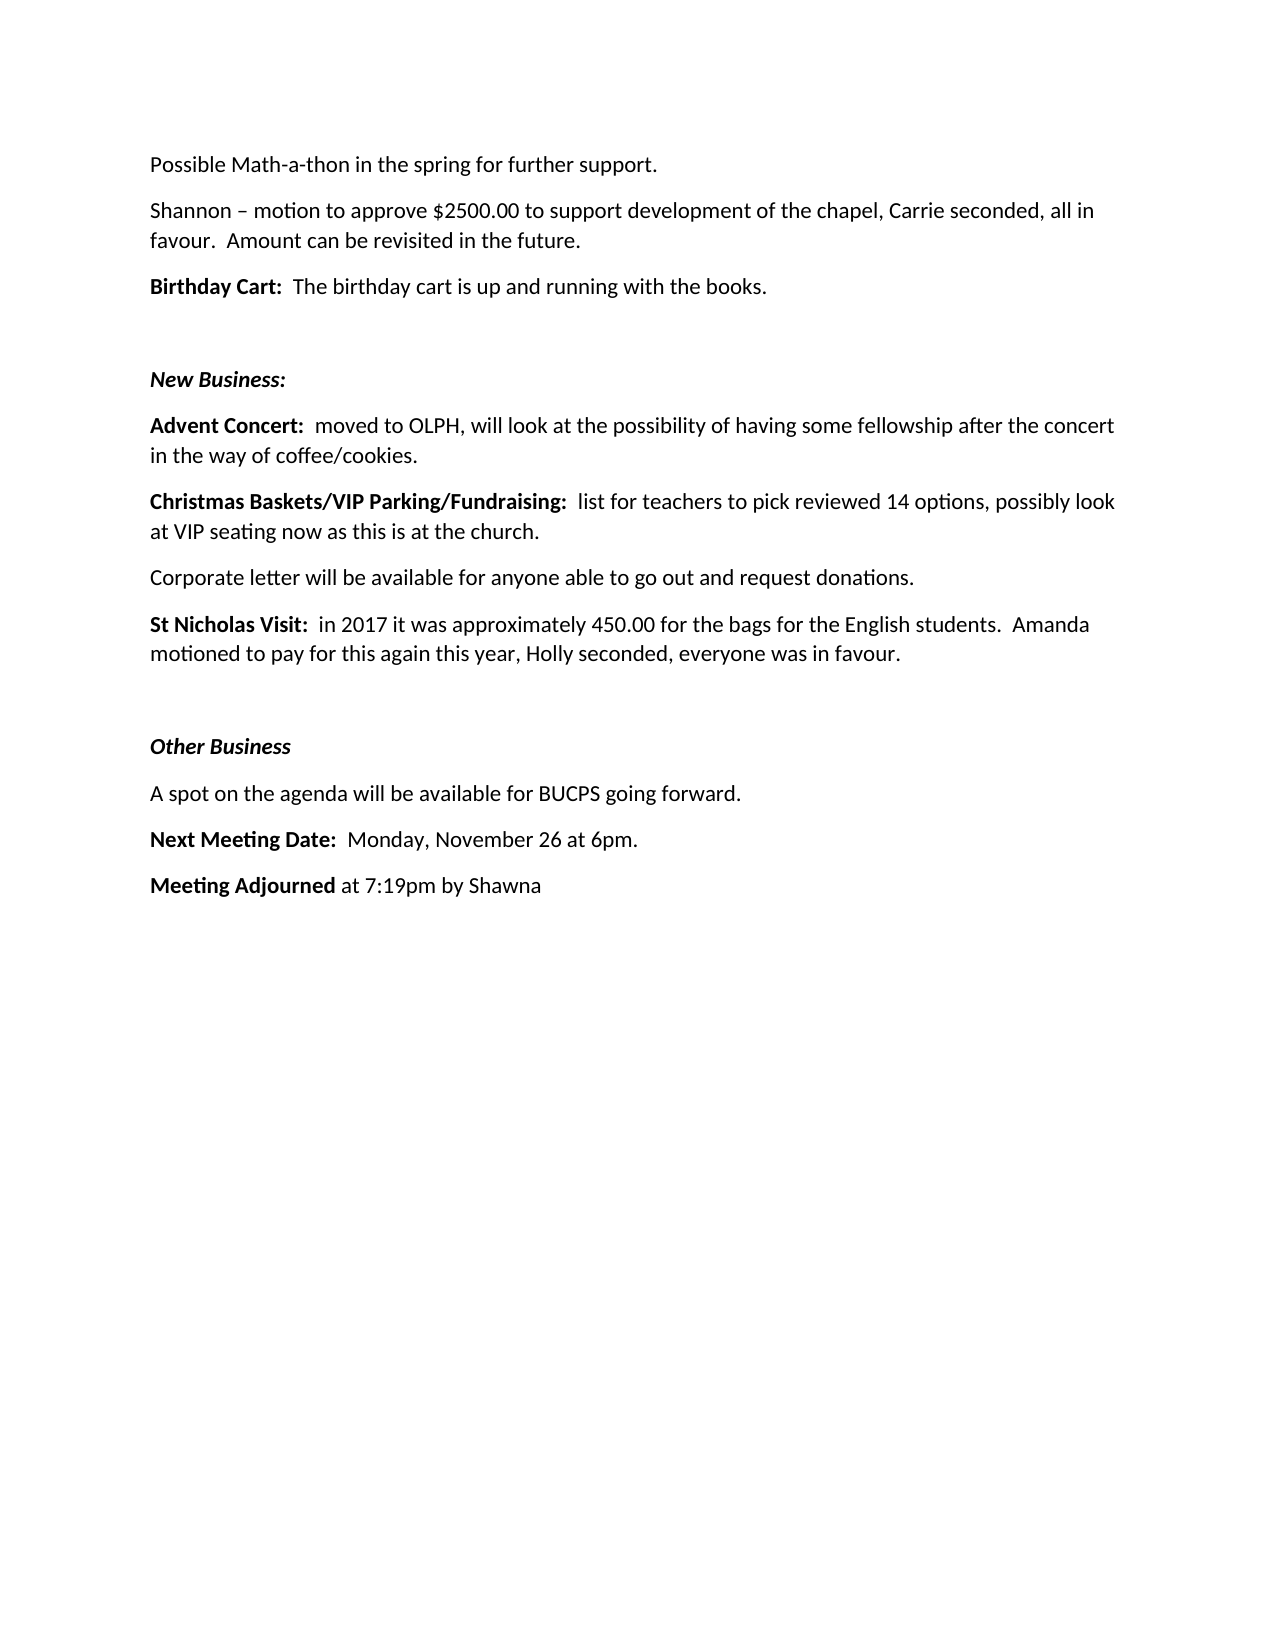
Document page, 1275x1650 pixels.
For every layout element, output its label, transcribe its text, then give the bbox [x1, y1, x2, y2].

text Corporate letter will be available for anyone able to go out and request donations. [150, 563, 1125, 592]
text Advent Concert: moved to OLPH, will look at the possibility of having some fellowship after the concert in the way of coffee/cookies. [150, 411, 1125, 469]
text Meeting Adjourned at 7:19pm by Shawna [150, 871, 1125, 899]
text Possible Math-a-thon in the spring for further support. [150, 150, 1125, 178]
text A spot on the agenda will be available for BUCPS going forward. [150, 779, 1125, 807]
text St Nicholas Visit: in 2017 it was approximately 450.00 for the bags for the English students. Amanda motioned to pay for this again this year, Holly seconded, everyone was in favour. [150, 610, 1125, 668]
text Christmas Baskets/VIP Parking/Fundraising: list for teachers to pick reviewed 14 options, possibly look at VIP seating now as this is at the church. [150, 487, 1125, 545]
text Other Business [150, 732, 1125, 760]
text Shannon – motion to approve $2500.00 to support development of the chapel, Carrie seconded, all in favour. Amount can be revisited in the future. [150, 196, 1125, 254]
text Birthday Cart: The birthday cart is up and running with the books. [150, 272, 1125, 300]
text New Business: [150, 365, 1125, 393]
text Next Meeting Date: Monday, November 26 at 6pm. [150, 825, 1125, 853]
